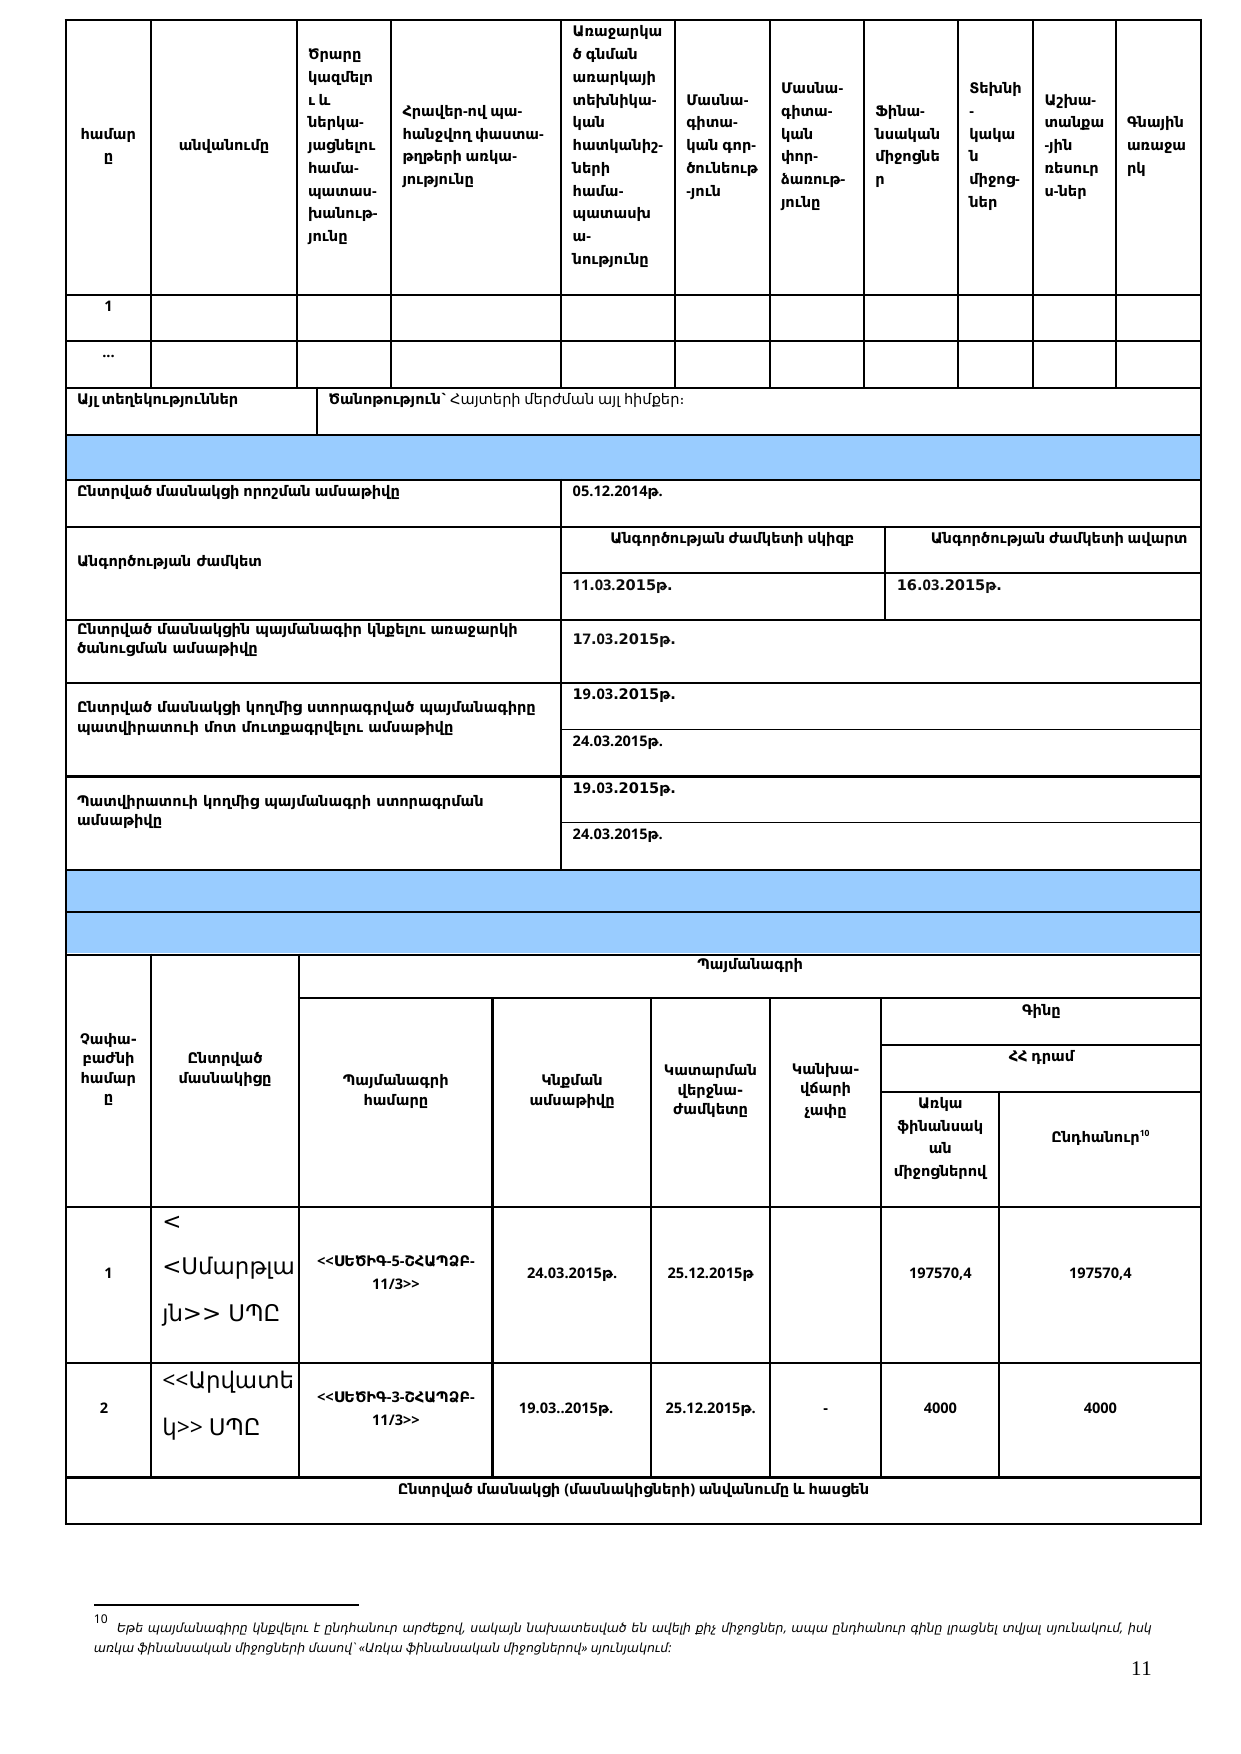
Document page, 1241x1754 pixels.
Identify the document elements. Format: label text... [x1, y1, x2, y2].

table_cell - [771, 1364, 880, 1476]
table_cell Ֆինա-նսական միջոցներ [865, 21, 957, 293]
table_cell Կատարման վերջնա-ժամկետը [652, 999, 769, 1206]
table_cell <<Արվատեկ>> ՍՊԸ [152, 1364, 298, 1476]
table_cell [959, 342, 1032, 387]
table_cell Մասնակցի անվանումը [152, 21, 296, 293]
table_cell ... [67, 342, 150, 387]
table_cell 19.03.2015թ. [562, 778, 1200, 822]
table_cell Ընտրված մասնակցին պայմանագիր կնքելու առաջարկի ծանուցման ամսաթիվը [67, 621, 560, 682]
table_cell [562, 342, 674, 387]
table_cell Ընտրված մասնակցի կողմից ստորագրված պայմանագիրը պատվիրատուի մոտ մուտքագրվելու ամսաթիվը [67, 684, 560, 775]
table_cell [392, 296, 560, 340]
table_cell [67, 871, 1200, 911]
table_cell 197570,4 [882, 1208, 998, 1362]
table_cell Ընդհանուր [1000, 1093, 1200, 1206]
table_cell Գնային առաջարկ [1117, 21, 1200, 293]
table_cell Առաջարկած գնման առարկայի տեխնիկա-կան հատկանիշ-ների համա-պատասխա-նությունը [562, 21, 674, 293]
table_cell [392, 342, 560, 387]
table_cell [771, 296, 863, 340]
table_cell Պայմանագրի [300, 956, 1200, 997]
table_cell Անգործության ժամկետի ավարտ [886, 528, 1200, 572]
table_cell 25.12.2015թ [652, 1208, 769, 1362]
table_cell Անգործության ժամկետի սկիզբ [562, 528, 884, 572]
table_cell 24.03.2015թ. [562, 730, 1200, 775]
table_cell [298, 342, 390, 387]
table_cell 1 [67, 296, 150, 340]
table_cell Կնքման ամսաթիվը [494, 999, 650, 1206]
table_cell Ընտրված մասնակիցը [152, 956, 298, 1206]
table_cell 05.12.2014թ. [562, 481, 1200, 526]
table_cell 19.03.2015թ. [562, 684, 1200, 729]
table_cell Հրավեր-ով պա-հանջվող փաստա-թղթերի առկա-յությունը [392, 21, 560, 293]
table_cell Մասնա-գիտա-կան փոր-ձառութ-յունը [771, 21, 863, 293]
table_cell [67, 436, 1200, 479]
table_cell Ընտրված մասնակցի որոշման ամսաթիվը [67, 481, 560, 526]
table_cell [771, 342, 863, 387]
table_cell 19.03..2015թ. [494, 1364, 650, 1476]
table_cell [959, 296, 1032, 340]
table_cell Պատվիրատուի կողմից պայմանագրի ստորագրման ամսաթիվը [67, 778, 560, 869]
table_cell Առկա ֆինանսական միջոցներով [882, 1093, 998, 1206]
table_cell 25.12.2015թ. [652, 1364, 769, 1476]
table_cell [1117, 342, 1200, 387]
table_cell [865, 296, 957, 340]
table_cell [152, 296, 296, 340]
table_cell [298, 296, 390, 340]
table_cell [152, 342, 296, 387]
table_cell Ընտրված մասնակցի (մասնակիցների) անվանումը և հասցեն [67, 1479, 1200, 1523]
table_cell Այլ տեղեկություններ [67, 389, 316, 433]
table_cell Չափա-բաժնի համարը [67, 956, 150, 1206]
table_cell Չափա-բաժնի համարը [67, 21, 150, 293]
table_cell Աշխա-տանքա-յին ռեսուրս-ներ [1034, 21, 1115, 293]
table_cell [771, 1208, 880, 1362]
table_cell Մասնա-գիտա-կան գոր-ծունեութ-յուն [676, 21, 769, 293]
table_cell 4000 [1000, 1364, 1200, 1476]
table_cell [1117, 296, 1200, 340]
table_cell [676, 296, 769, 340]
table_cell Գինը [882, 999, 1200, 1044]
table_cell Ծանոթություն` Հայտերի մերժման այլ հիմքեր։ [318, 389, 1200, 433]
table_cell 1 [67, 1208, 150, 1362]
table_cell <<ՍԵԾԻԳ-3-ՇՀԱՊՁԲ-11/3>> [300, 1364, 491, 1476]
table_cell 24.03.2015թ. [562, 823, 1200, 869]
table_cell Կանխա-վճարի չափը [771, 999, 880, 1206]
table_cell Ծրարը կազմելու և ներկա-յացնելու համա-պատաս-խանութ-յունը [298, 21, 390, 293]
table_cell 16.03.2015թ. [886, 574, 1200, 619]
table_cell [676, 342, 769, 387]
table_cell Անգործության ժամկետ [67, 528, 560, 619]
table_cell [1034, 296, 1115, 340]
table_cell 24.03.2015թ. [494, 1208, 650, 1362]
table_cell ՀՀ դրամ [882, 1046, 1200, 1091]
table_cell 197570,4 [1000, 1208, 1200, 1362]
table_cell 4000 [882, 1364, 998, 1476]
table_cell [67, 913, 1200, 953]
table_cell 17.03.2015թ. [562, 621, 1200, 682]
table_cell <<Սմարթլայն>> ՍՊԸ [152, 1208, 298, 1362]
table_cell 11.03.2015թ. [562, 574, 884, 619]
table_cell <<ՍԵԾԻԳ-5-ՇՀԱՊՁԲ-11/3>> [300, 1208, 491, 1362]
table_cell [865, 342, 957, 387]
table_cell 2 [67, 1364, 150, 1476]
table_cell Տեխնի-կական միջոց-ներ [959, 21, 1032, 293]
table_cell [1034, 342, 1115, 387]
table_cell Պայմանագրի համարը [300, 999, 491, 1206]
table_cell [562, 296, 674, 340]
